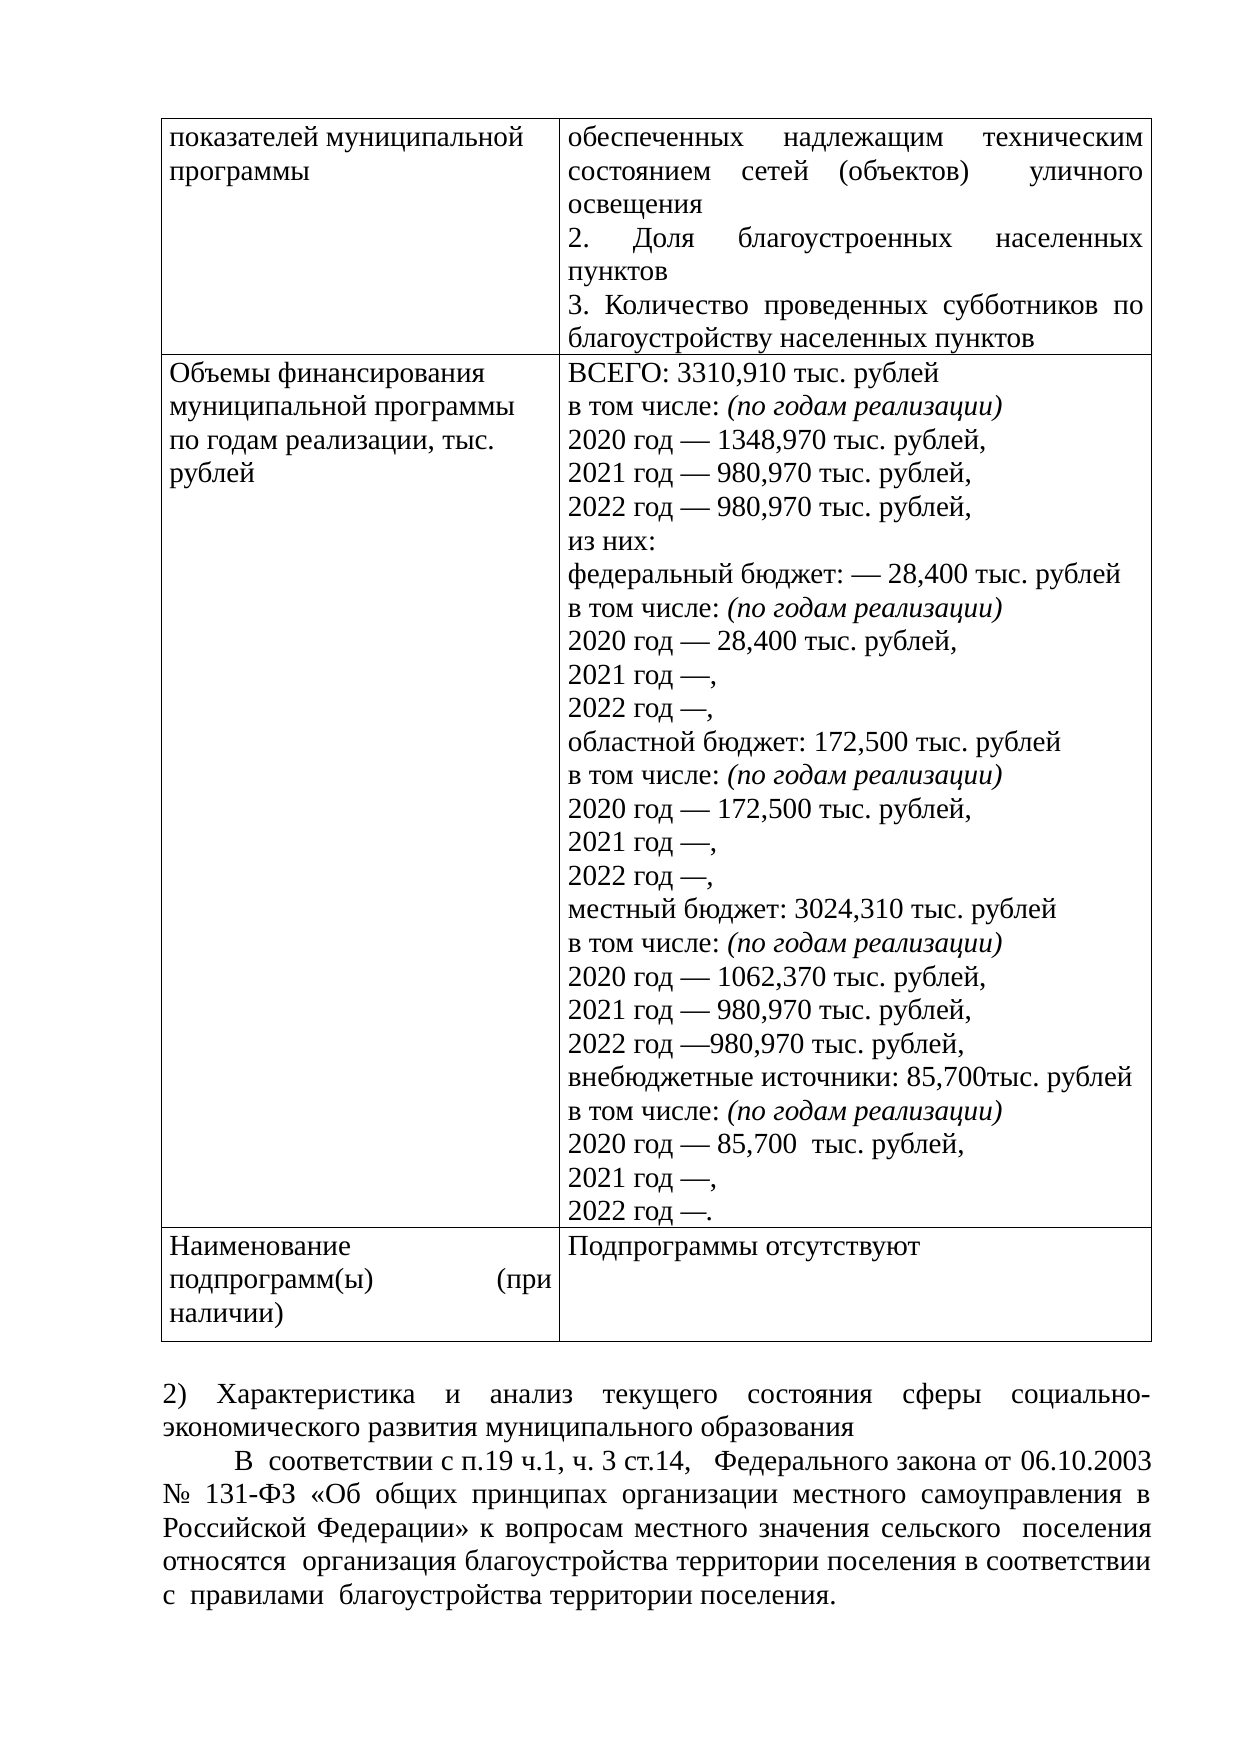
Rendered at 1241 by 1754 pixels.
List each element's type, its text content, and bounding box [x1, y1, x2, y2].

table_cell Подпрограммы отсутствуют [560, 1228, 1151, 1341]
text 2) Характеристика и анализ текущего состояния сферы социально-экономического развития муниципального образования [162, 1376, 1152, 1443]
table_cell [162, 119, 559, 354]
table_cell Объемы финансирования муниципальной программы по годам реализации, тыс. рублей [162, 355, 559, 1227]
text В соответствии с п.19 ч.1, ч. 3 ст.14, Федерального закона от 06.10.2003 № 131-ФЗ «Об общих принципах организации местного самоуправления в Российской Федерации» к вопросам местного значения сельского поселения относятся организация благоустройства территории поселения в соответствии с правилами благоустройства территории поселения. [162, 1443, 1152, 1611]
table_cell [560, 119, 1151, 354]
table_cell ВСЕГО: 3310,910 тыс. рублей в том числе: (по годам реализации) 2020 год — 1348,970 тыс. рублей, 2021 год — 980,970 тыс. рублей, 2022 год — 980,970 тыс. рублей, из них: федеральный бюджет: — 28,400 тыс. рублей в том числе: (по годам реализации) 2020 год — 28,400 тыс. рублей, 2021 год —, 2022 год —, областной бюджет: 172,500 тыс. рублей в том числе: (по годам реализации) 2020 год — 172,500 тыс. рублей, 2021 год —, 2022 год —, местный бюджет: 3024,310 тыс. рублей в том числе: (по годам реализации) 2020 год — 1062,370 тыс. рублей, 2021 год — 980,970 тыс. рублей, 2022 год —980,970 тыс. рублей, внебюджетные источники: 85,700тыс. рублей в том числе: (по годам реализации) 2020 год — 85,700 тыс. рублей, 2021 год —, 2022 год —. [560, 355, 1151, 1227]
table_cell Наименование подпрограмм(ы) (при наличии) [162, 1228, 559, 1341]
